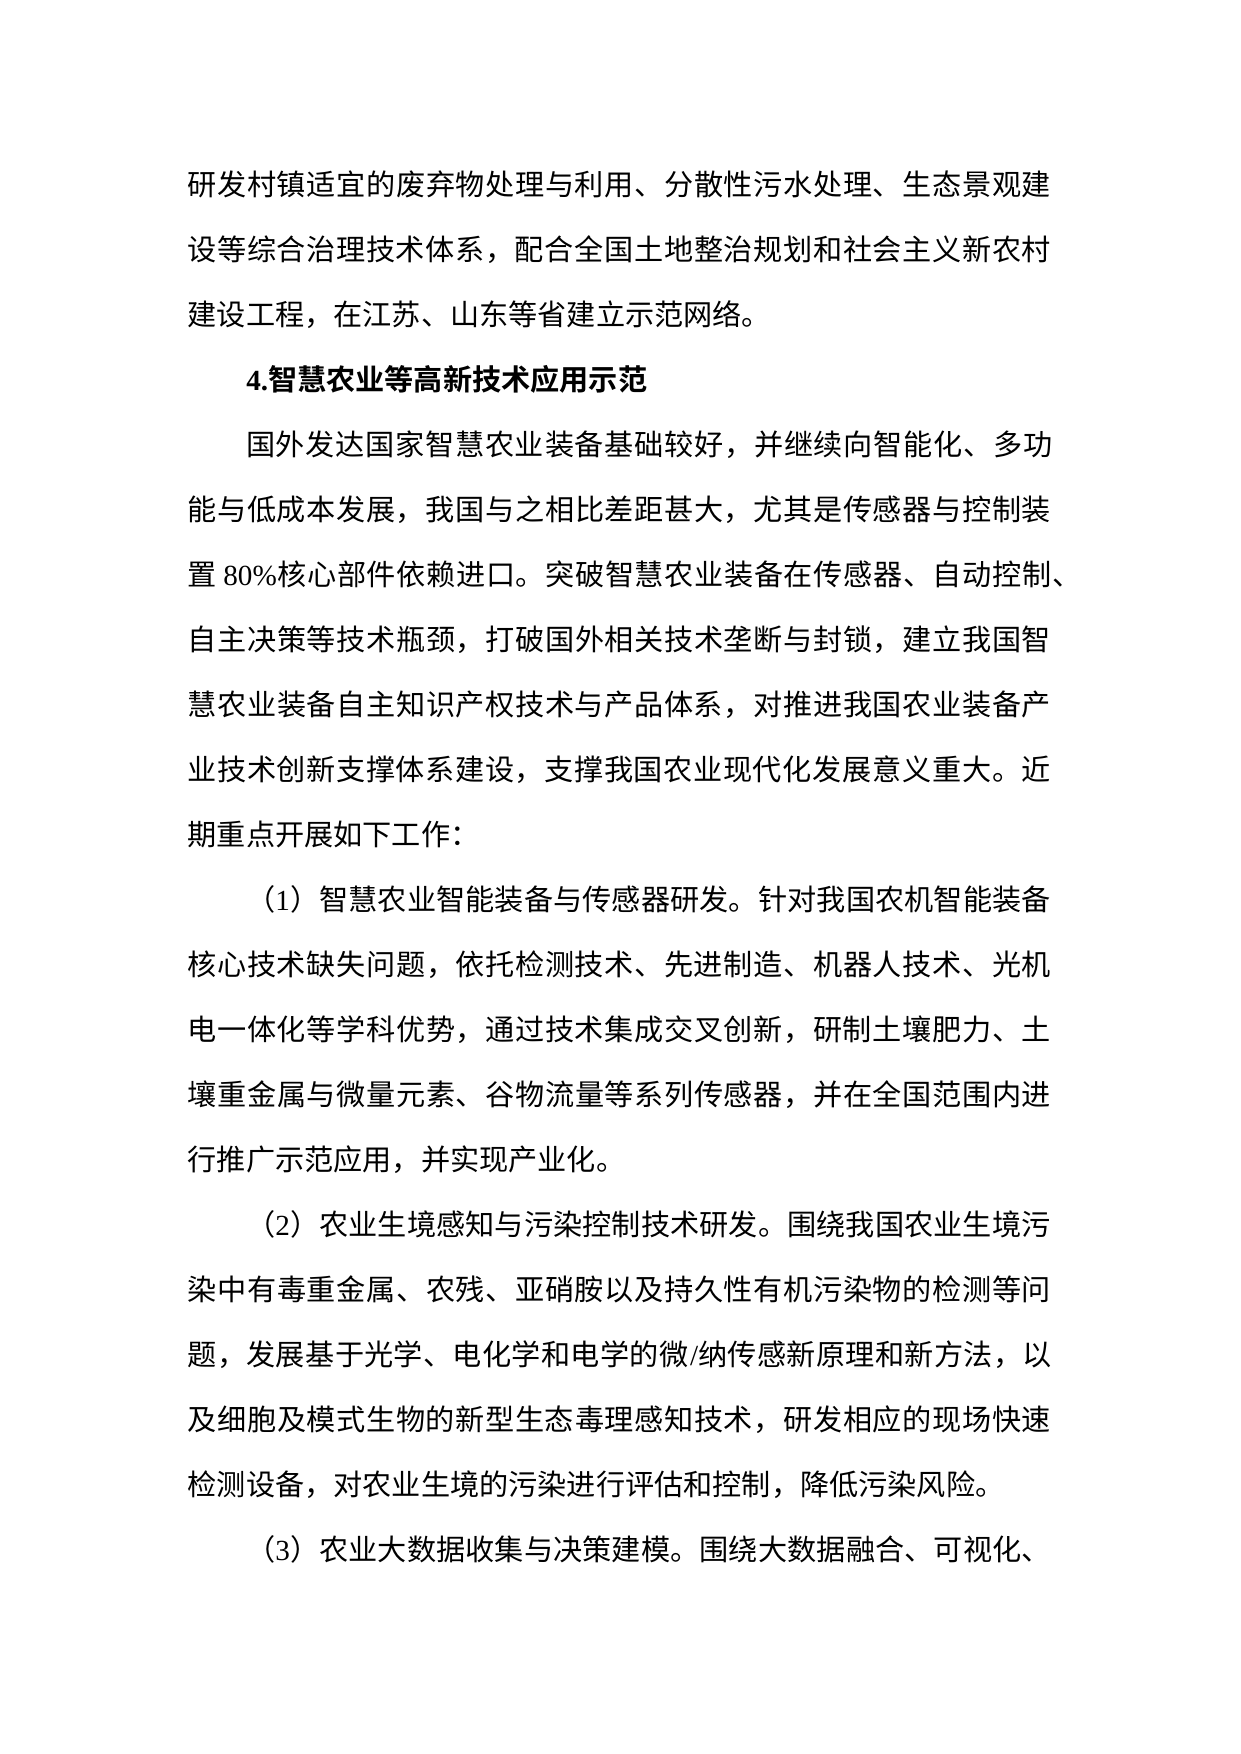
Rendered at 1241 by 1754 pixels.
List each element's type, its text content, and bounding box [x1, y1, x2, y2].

text （2）农业生境感知与污染控制技术研发。围绕我国农业生境污染中有毒重金属、农残、亚硝胺以及持久性有机污染物的检测等问题，发展基于光学、电化学和电学的微/纳传感新原理和新方法，以及细胞及模式生物的新型生态毒理感知技术，研发相应的现场快速检测设备，对农业生境的污染进行评估和控制，降低污染风险。 [187, 1190, 1053, 1515]
text 国外发达国家智慧农业装备基础较好，并继续向智能化、多功能与低成本发展，我国与之相比差距甚大，尤其是传感器与控制装置80%核心部件依赖进口。突破智慧农业装备在传感器、自动控制、自主决策等技术瓶颈，打破国外相关技术垄断与封锁，建立我国智慧农业装备自主知识产权技术与产品体系，对推进我国农业装备产业技术创新支撑体系建设，支撑我国农业现代化发展意义重大。近期重点开展如下工作： [187, 410, 1053, 865]
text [187, 150, 1053, 345]
text （1）智慧农业智能装备与传感器研发。针对我国农机智能装备核心技术缺失问题，依托检测技术、先进制造、机器人技术、光机电一体化等学科优势，通过技术集成交叉创新，研制土壤肥力、土壤重金属与微量元素、谷物流量等系列传感器，并在全国范围内进行推广示范应用，并实现产业化。 [187, 865, 1053, 1190]
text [187, 1515, 1053, 1580]
text 4.智慧农业等高新技术应用示范 [187, 345, 1053, 410]
